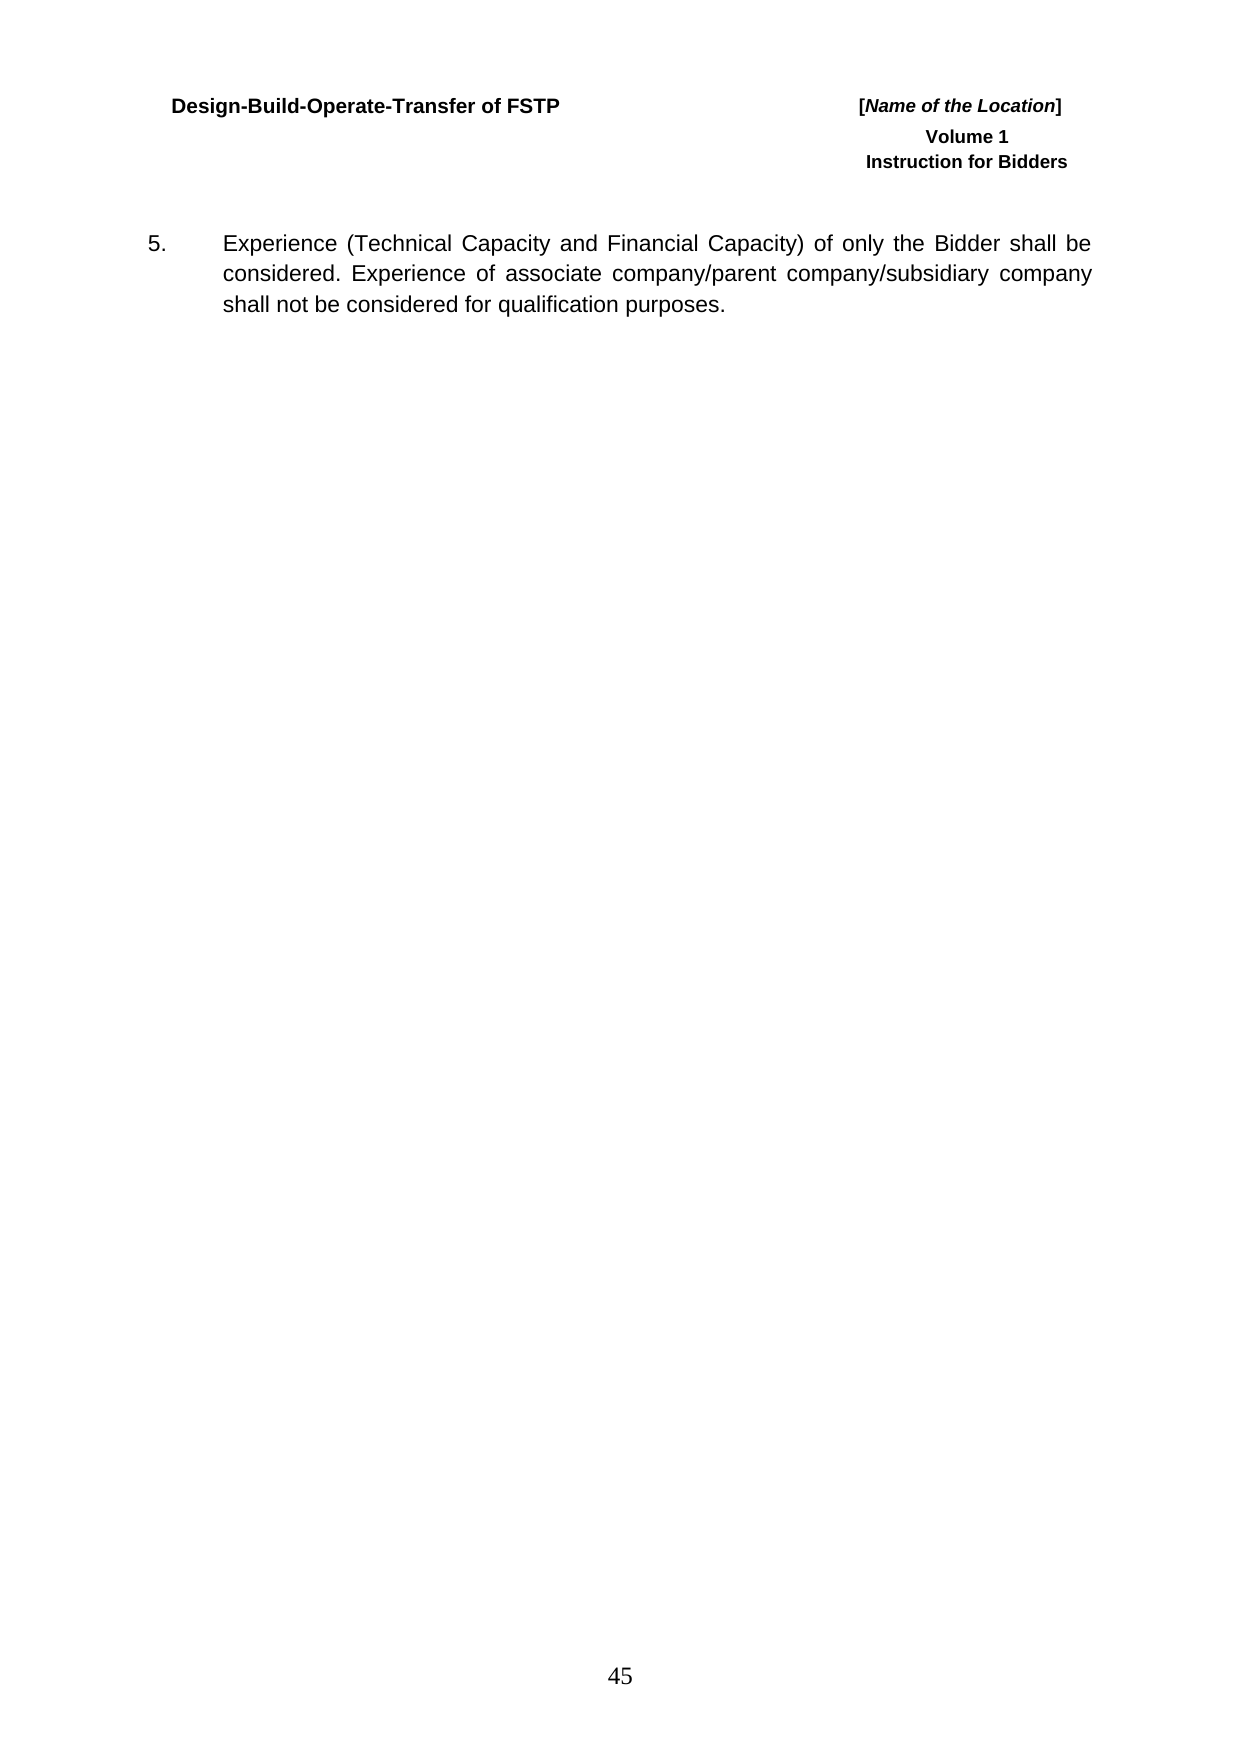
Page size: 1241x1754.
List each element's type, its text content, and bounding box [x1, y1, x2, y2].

list Experience (Technical Capacity and Financial Capacity) of only the Bidder shall be considered. Experience of associate company/parent company/subsidiary company shall not be considered for qualification purposes. [148, 230, 1092, 317]
